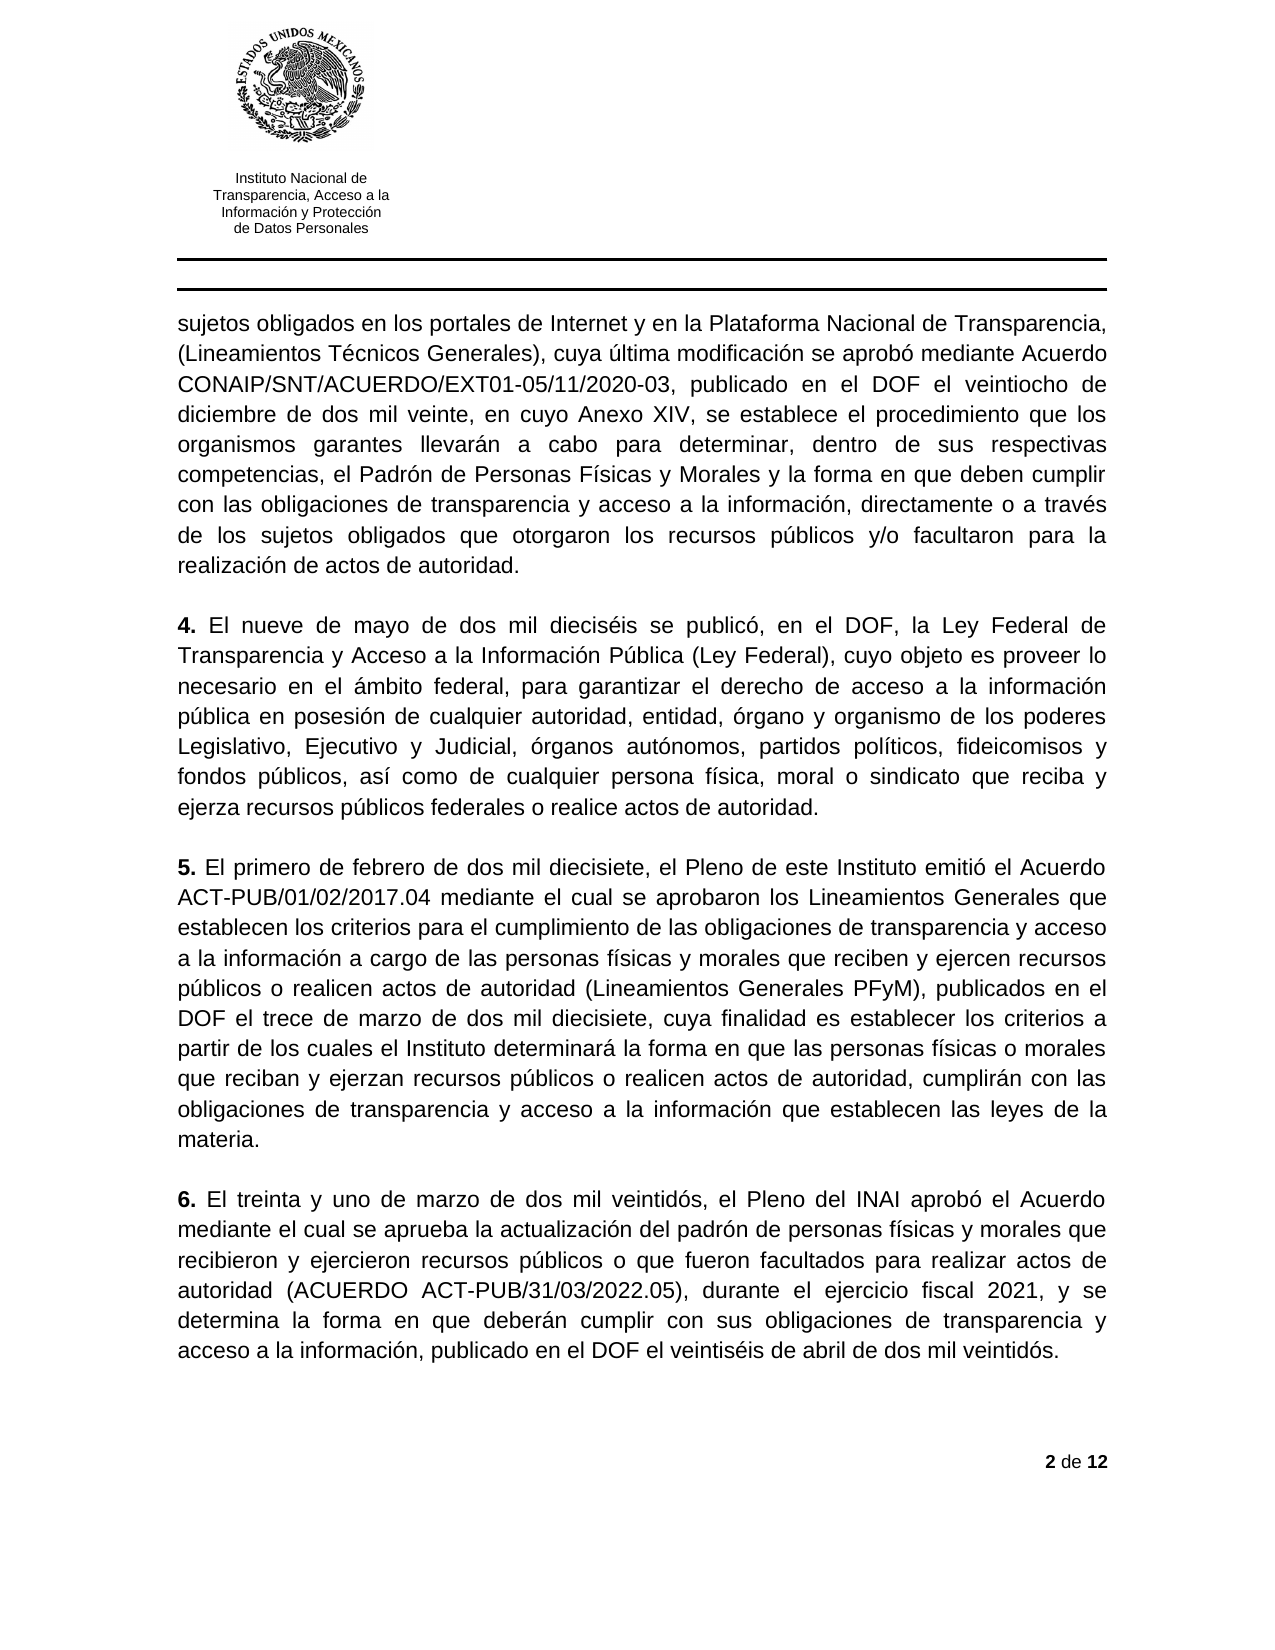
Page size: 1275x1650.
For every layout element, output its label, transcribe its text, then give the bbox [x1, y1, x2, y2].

text 4. El nueve de mayo de dos mil dieciséis se publicó, en el DOF, la Ley Federal de Transparencia y Acceso a la Información Pública (Ley Federal), cuyo objeto es proveer lo necesario en el ámbito federal, para garantizar el derecho de acceso a la información pública en posesión de cualquier autoridad, entidad, órgano y organismo de los poderes Legislativo, Ejecutivo y Judicial, órganos autónomos, partidos políticos, fideicomisos y fondos públicos, así como de cualquier persona física, moral o sindicato que reciba y ejerza recursos públicos federales o realice actos de autoridad. [177, 612, 1107, 820]
picture [228, 21, 374, 151]
text 6. El treinta y uno de marzo de dos mil veintidós, el Pleno del INAI aprobó el Acuerdo mediante el cual se aprueba la actualización del padrón de personas físicas y morales que recibieron y ejercieron recursos públicos o que fueron facultados para realizar actos de autoridad (ACUERDO ACT-PUB/31/03/2022.05), durante el ejercicio fiscal 2021, y se determina la forma en que deberán cumplir con sus obligaciones de transparencia y acceso a la información, publicado en el DOF el veintiséis de abril de dos mil veintidós. [177, 1186, 1107, 1363]
text 5. El primero de febrero de dos mil diecisiete, el Pleno de este Instituto emitió el Acuerdo ACT-PUB/01/02/2017.04 mediante el cual se aprobaron los Lineamientos Generales que establecen los criterios para el cumplimiento de las obligaciones de transparencia y acceso a la información a cargo de las personas físicas y morales que reciben y ejercen recursos públicos o realicen actos de autoridad (Lineamientos Generales PFyM), publicados en el DOF el trece de marzo de dos mil diecisiete, cuya finalidad es establecer los criterios a partir de los cuales el Instituto determinará la forma en que las personas físicas o morales que reciban y ejerzan recursos públicos o realicen actos de autoridad, cumplirán con las obligaciones de transparencia y acceso a la información que establecen las leyes de la materia. [177, 854, 1107, 1152]
